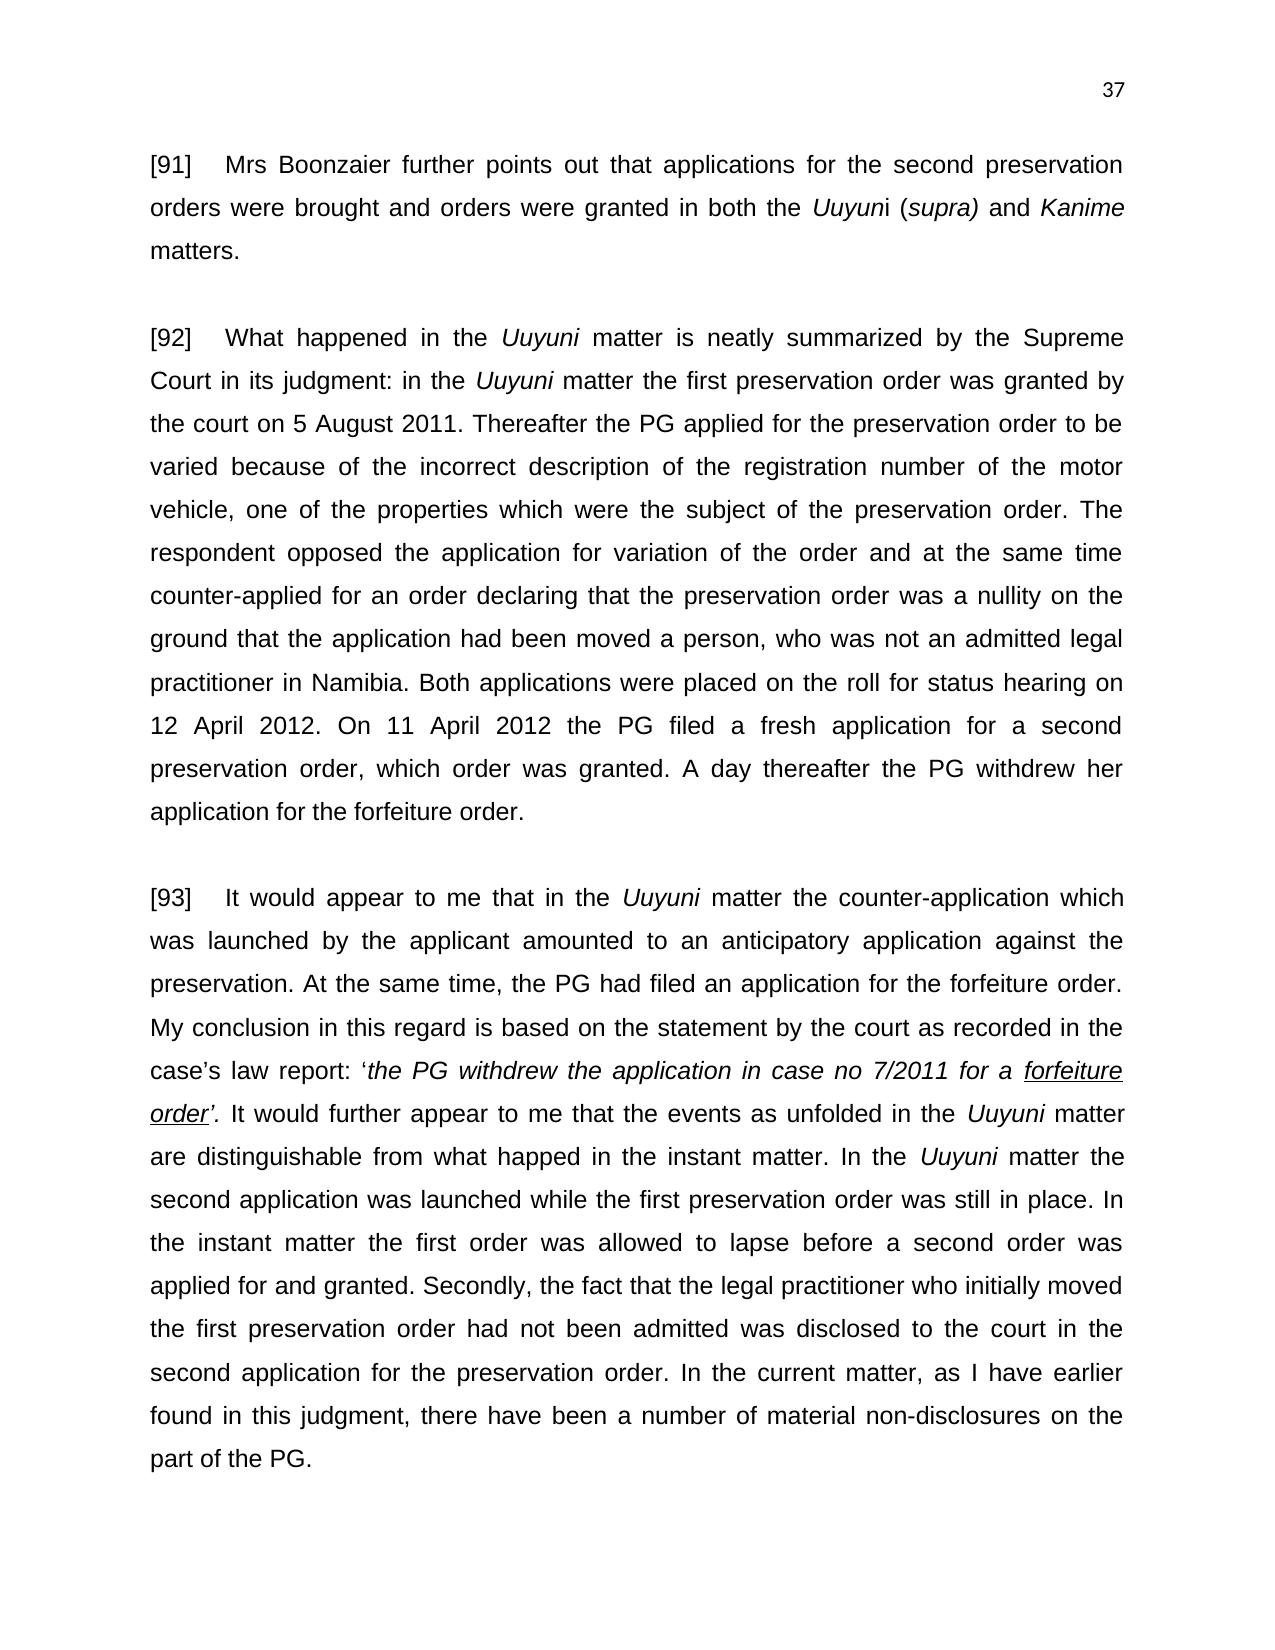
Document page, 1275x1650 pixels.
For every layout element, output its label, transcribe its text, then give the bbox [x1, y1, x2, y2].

text [92] What happened in the Uuyuni matter is neatly summarized by the Supreme Court in its judgment: in the Uuyuni matter the first preservation order was granted by the court on 5 August 2011. Thereafter the PG applied for the preservation order to be varied because of the incorrect description of the registration number of the motor vehicle, one of the properties which were the subject of the preservation order. The respondent opposed the application for variation of the order and at the same time counter-applied for an order declaring that the preservation order was a nullity on the ground that the application had been moved a person, who was not an admitted legal practitioner in Namibia. Both applications were placed on the roll for status hearing on 12 April 2012. On 11 April 2012 the PG filed a fresh application for a second preservation order, which order was granted. A day thereafter the PG withdrew her application for the forfeiture order. [150, 322, 1125, 826]
text [91] Mrs Boonzaier further points out that applications for the second preservation orders were brought and orders were granted in both the Uuyuni (supra) and Kanime matters. [150, 150, 1125, 265]
text [93] It would appear to me that in the Uuyuni matter the counter-application which was launched by the applicant amounted to an anticipatory application against the preservation. At the same time, the PG had filed an application for the forfeiture order. My conclusion in this regard is based on the statement by the court as recorded in the case’s law report: ‘the PG withdrew the application in case no 7/2011 for a forfeiture order’. It would further appear to me that the events as unfolded in the Uuyuni matter are distinguishable from what happed in the instant matter. In the Uuyuni matter the second application was launched while the first preservation order was still in place. In the instant matter the first order was allowed to lapse before a second order was applied for and granted. Secondly, the fact that the legal practitioner who initially moved the first preservation order had not been admitted was disclosed to the court in the second application for the preservation order. In the current matter, as I have earlier found in this judgment, there have been a number of material non-disclosures on the part of the PG. [150, 883, 1125, 1472]
